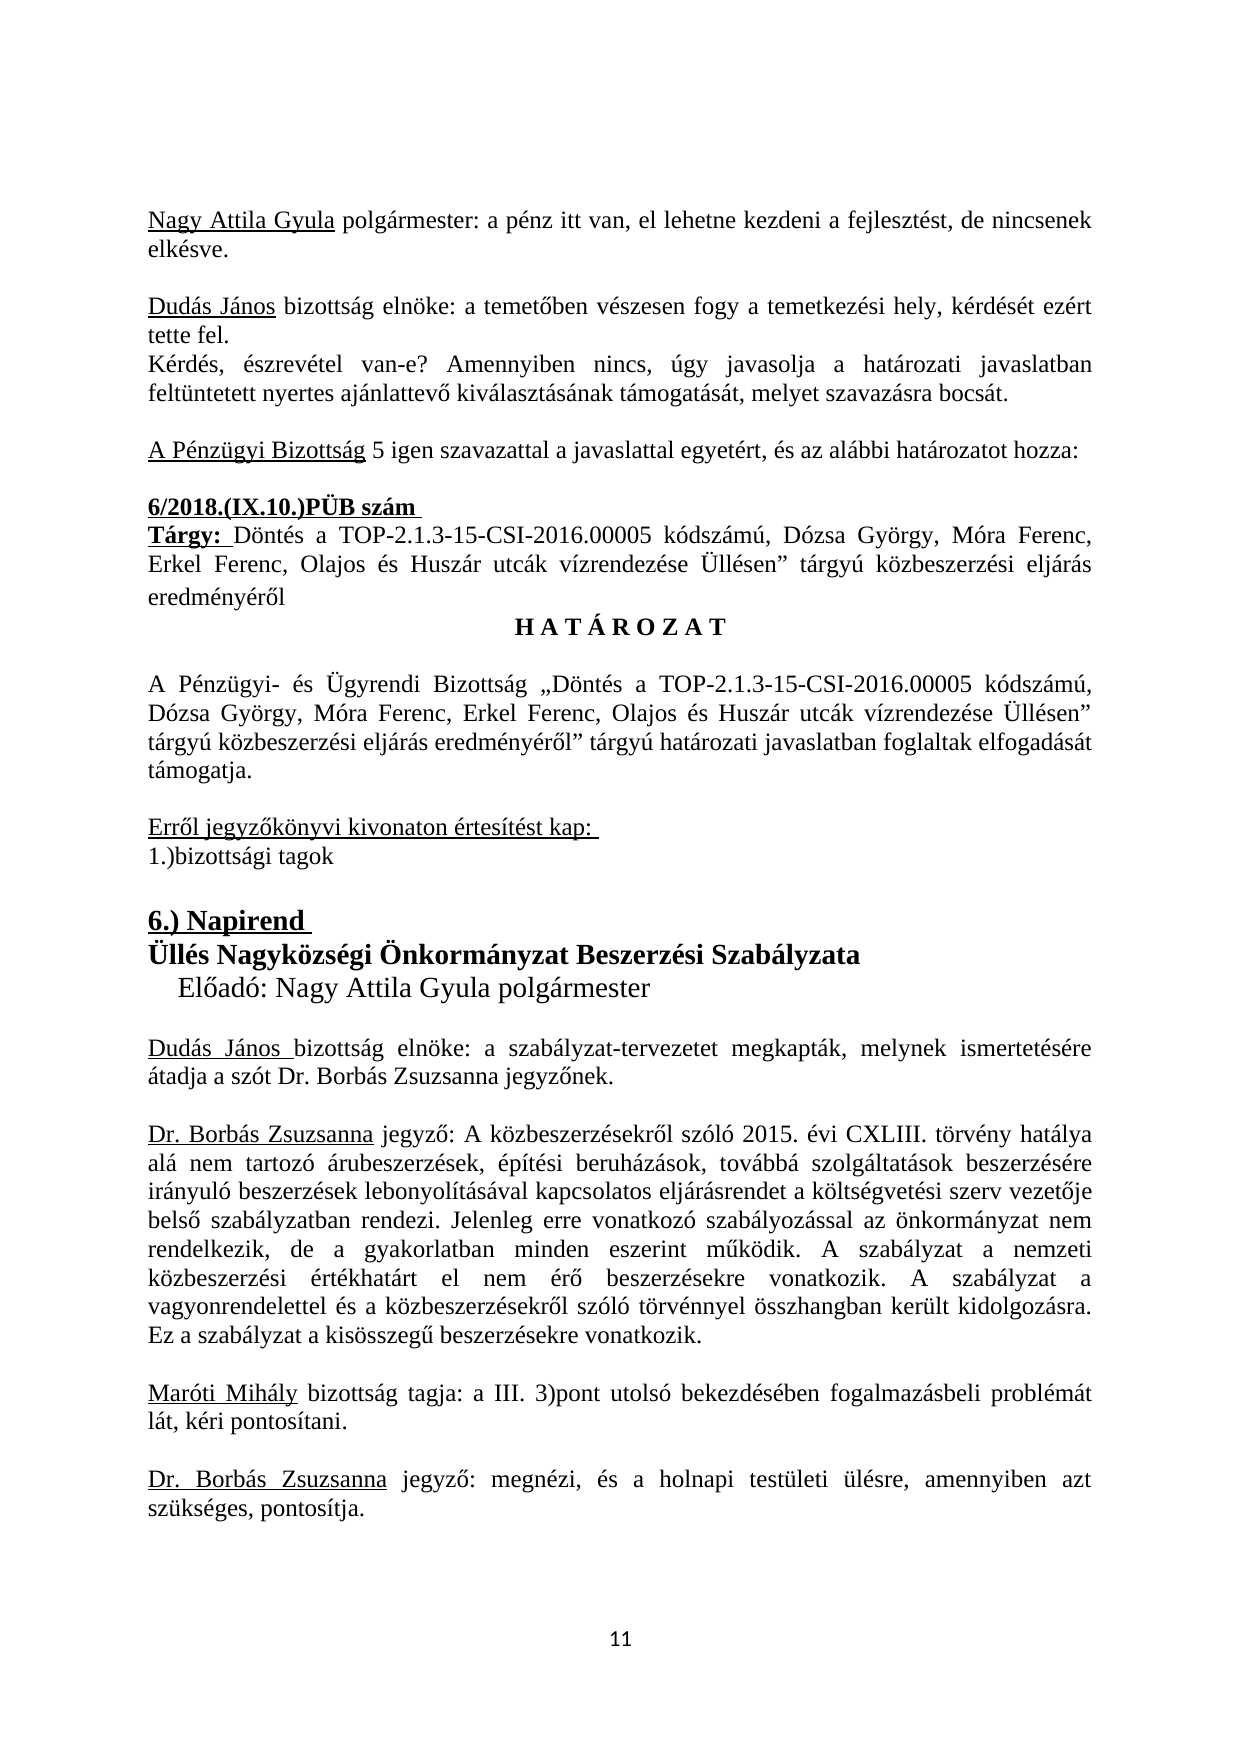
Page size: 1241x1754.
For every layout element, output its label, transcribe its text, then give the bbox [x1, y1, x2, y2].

text Maróti Mihály bizottság tagja: a III. 3)pont utolsó bekezdésében fogalmazásbeli problémát lát, kéri pontosítani. [148, 1378, 1093, 1435]
text H A T Á R O Z A T [148, 612, 1093, 640]
text Dudás János bizottság elnöke: a szabályzat-tervezetet megkapták, melynek ismertetésére átadja a szót Dr. Borbás Zsuzsanna jegyzőnek. [148, 1033, 1093, 1090]
text A Pénzügyi- és Ügyrendi Bizottság „Döntés a TOP-2.1.3-15-CSI-2016.00005 kódszámú, Dózsa György, Móra Ferenc, Erkel Ferenc, Olajos és Huszár utcák vízrendezése Üllésen” tárgyú közbeszerzési eljárás eredményéről” tárgyú határozati javaslatban foglaltak elfogadását támogatja. [148, 669, 1093, 784]
text Előadó: Nagy Attila Gyula polgármester [177, 970, 1093, 1004]
text Tárgy: Döntés a TOP-2.1.3-15-CSI-2016.00005 kódszámú, Dózsa György, Móra Ferenc, Erkel Ferenc, Olajos és Huszár utcák vízrendezése Üllésen” tárgyú közbeszerzési eljárás eredményéről [148, 521, 1093, 612]
text Nagy Attila Gyula polgármester: a pénz itt van, el lehetne kezdeni a fejlesztést, de nincsenek elkésve. [148, 205, 1093, 263]
text 6/2018.(IX.10.)PÜB szám [148, 492, 1093, 521]
text 6.) Napirend [148, 903, 1093, 937]
text Dr. Borbás Zsuzsanna jegyző: A közbeszerzésekről szóló 2015. évi CXLIII. törvény hatálya alá nem tartozó árubeszerzések, építési beruházások, továbbá szolgáltatások beszerzésére irányuló beszerzések lebonyolításával kapcsolatos eljárásrendet a költségvetési szerv vezetője belső szabályzatban rendezi. Jelenleg erre vonatkozó szabályozással az önkormányzat nem rendelkezik, de a gyakorlatban minden eszerint működik. A szabályzat a nemzeti közbeszerzési értékhatárt el nem érő beszerzésekre vonatkozik. A szabályzat a vagyonrendelettel és a közbeszerzésekről szóló törvénnyel összhangban került kidolgozásra. Ez a szabályzat a kisösszegű beszerzésekre vonatkozik. [148, 1119, 1093, 1349]
text Erről jegyzőkönyvi kivonaton értesítést kap: [148, 812, 1093, 841]
text A Pénzügyi Bizottság 5 igen szavazattal a javaslattal egyetért, és az alábbi határozatot hozza: [148, 435, 1093, 464]
text Kérdés, észrevétel van-e? Amennyiben nincs, úgy javasolja a határozati javaslatban feltüntetett nyertes ajánlattevő kiválasztásának támogatását, melyet szavazásra bocsát. [148, 349, 1093, 406]
text Dudás János bizottság elnöke: a temetőben vészesen fogy a temetkezési hely, kérdését ezért tette fel. [148, 291, 1093, 349]
text 1.)bizottsági tagok [148, 841, 1093, 870]
text Dr. Borbás Zsuzsanna jegyző: megnézi, és a holnapi testületi ülésre, amennyiben azt szükséges, pontosítja. [148, 1464, 1093, 1521]
text Üllés Nagyközségi Önkormányzat Beszerzési Szabályzata [148, 937, 1093, 970]
